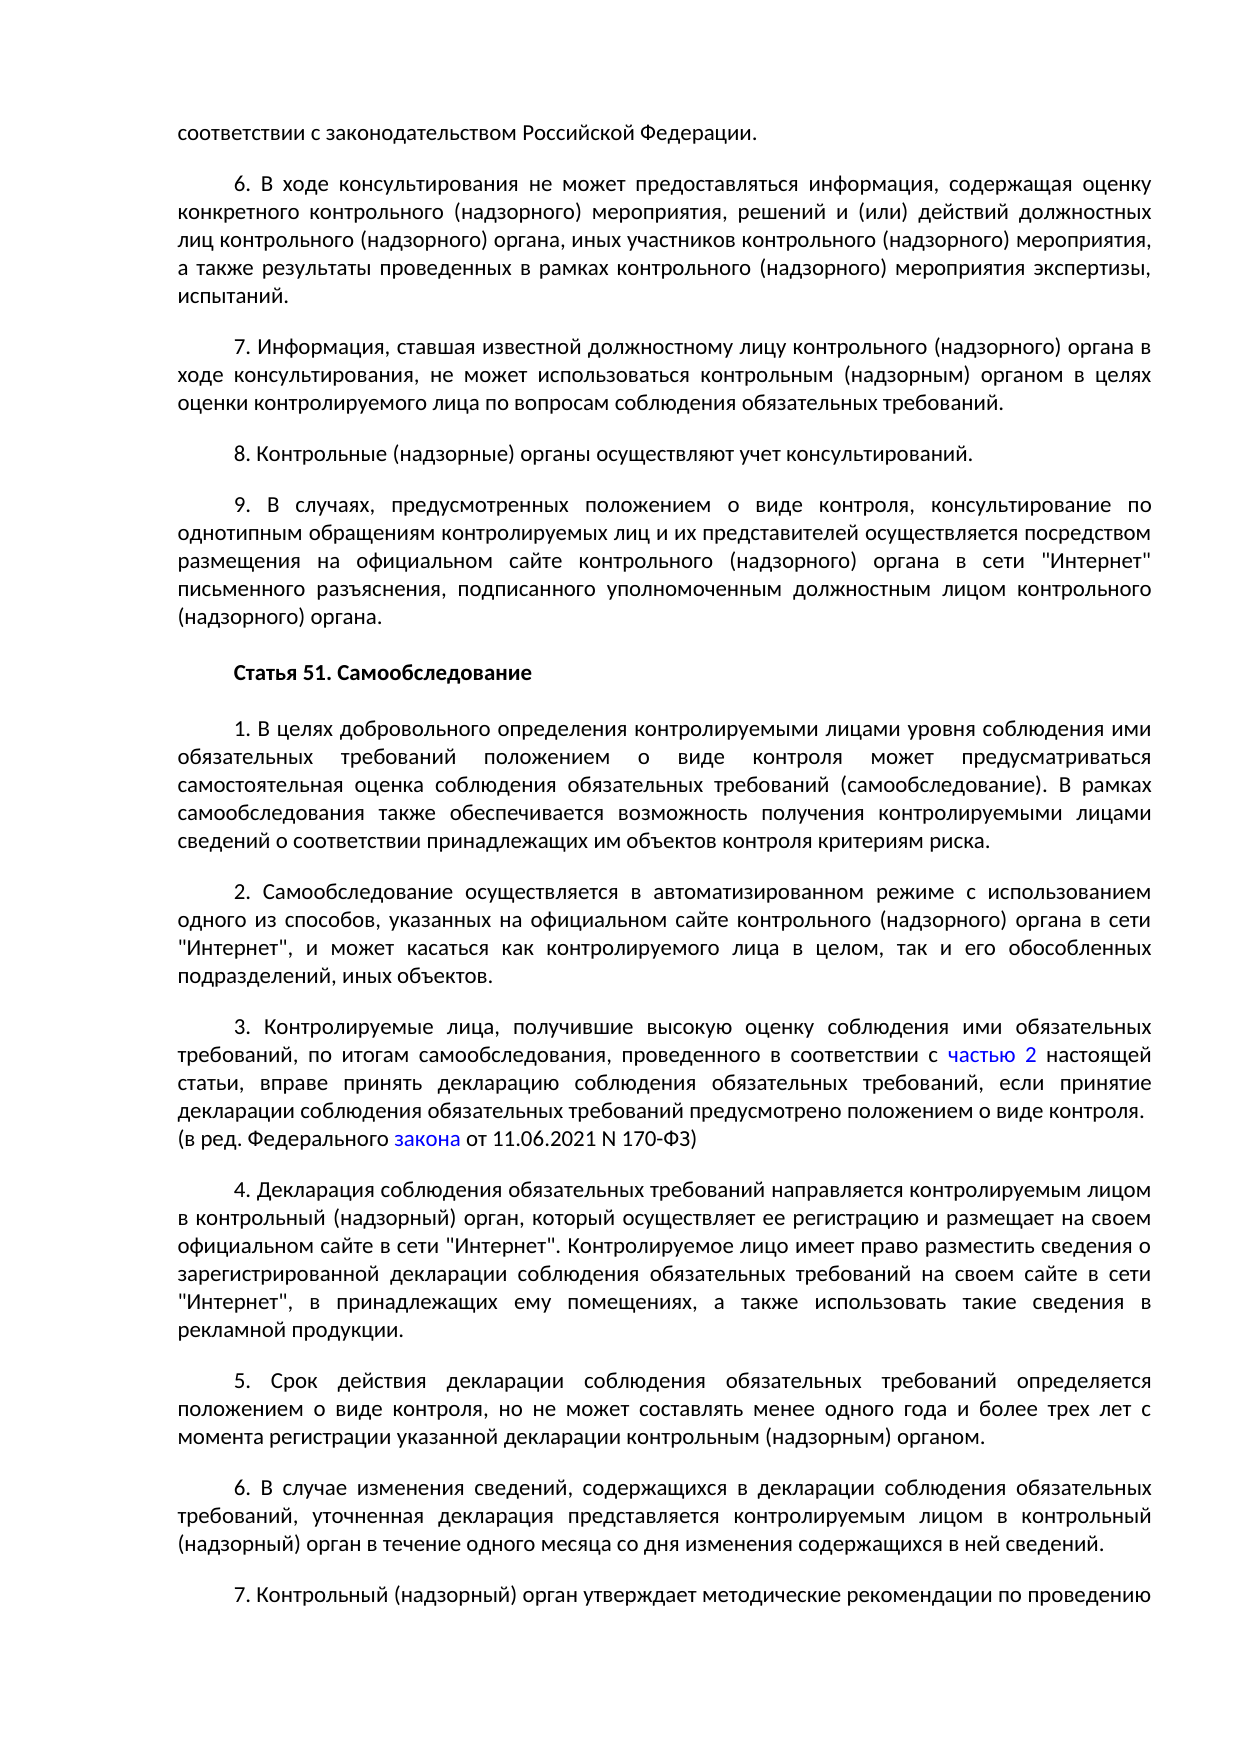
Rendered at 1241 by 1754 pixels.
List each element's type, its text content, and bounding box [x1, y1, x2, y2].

text 9. В случаях, предусмотренных положением о виде контроля, консультирование по однотипным обращениям контролируемых лиц и их представителей осуществляется посредством размещения на официальном сайте контрольного (надзорного) органа в сети "Интернет" письменного разъяснения, подписанного уполномоченным должностным лицом контрольного (надзорного) органа. [177, 490, 1152, 630]
text 7. Информация, ставшая известной должностному лицу контрольного (надзорного) органа в ходе консультирования, не может использоваться контрольным (надзорным) органом в целях оценки контролируемого лица по вопросам соблюдения обязательных требований. [177, 332, 1152, 416]
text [177, 1580, 1152, 1608]
title Статья 51. Самообследование [177, 658, 1152, 686]
text 3. Контролируемые лица, получившие высокую оценку соблюдения ими обязательных требований, по итогам самообследования, проведенного в соответствии с частью 2 настоящей статьи, вправе принять декларацию соблюдения обязательных требований, если принятие декларации соблюдения обязательных требований предусмотрено положением о виде контроля. [177, 1012, 1152, 1124]
text 6. В случае изменения сведений, содержащихся в декларации соблюдения обязательных требований, уточненная декларация представляется контролируемым лицом в контрольный (надзорный) орган в течение одного месяца со дня изменения содержащихся в ней сведений. [177, 1473, 1152, 1557]
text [177, 118, 1152, 146]
text 8. Контрольные (надзорные) органы осуществляют учет консультирований. [177, 439, 1152, 467]
text 4. Декларация соблюдения обязательных требований направляется контролируемым лицом в контрольный (надзорный) орган, который осуществляет ее регистрацию и размещает на своем официальном сайте в сети "Интернет". Контролируемое лицо имеет право разместить сведения о зарегистрированной декларации соблюдения обязательных требований на своем сайте в сети "Интернет", в принадлежащих ему помещениях, а также использовать такие сведения в рекламной продукции. [177, 1175, 1152, 1343]
text 2. Самообследование осуществляется в автоматизированном режиме с использованием одного из способов, указанных на официальном сайте контрольного (надзорного) органа в сети "Интернет", и может касаться как контролируемого лица в целом, так и его обособленных подразделений, иных объектов. [177, 877, 1152, 989]
text 6. В ходе консультирования не может предоставляться информация, содержащая оценку конкретного контрольного (надзорного) мероприятия, решений и (или) действий должностных лиц контрольного (надзорного) органа, иных участников контрольного (надзорного) мероприятия, а также результаты проведенных в рамках контрольного (надзорного) мероприятия экспертизы, испытаний. [177, 169, 1152, 309]
text (в ред. Федерального закона от 11.06.2021 N 170-ФЗ) [177, 1124, 1152, 1152]
text 1. В целях добровольного определения контролируемыми лицами уровня соблюдения ими обязательных требований положением о виде контроля может предусматриваться самостоятельная оценка соблюдения обязательных требований (самообследование). В рамках самообследования также обеспечивается возможность получения контролируемыми лицами сведений о соответствии принадлежащих им объектов контроля критериям риска. [177, 714, 1152, 854]
text 5. Срок действия декларации соблюдения обязательных требований определяется положением о виде контроля, но не может составлять менее одного года и более трех лет с момента регистрации указанной декларации контрольным (надзорным) органом. [177, 1366, 1152, 1450]
